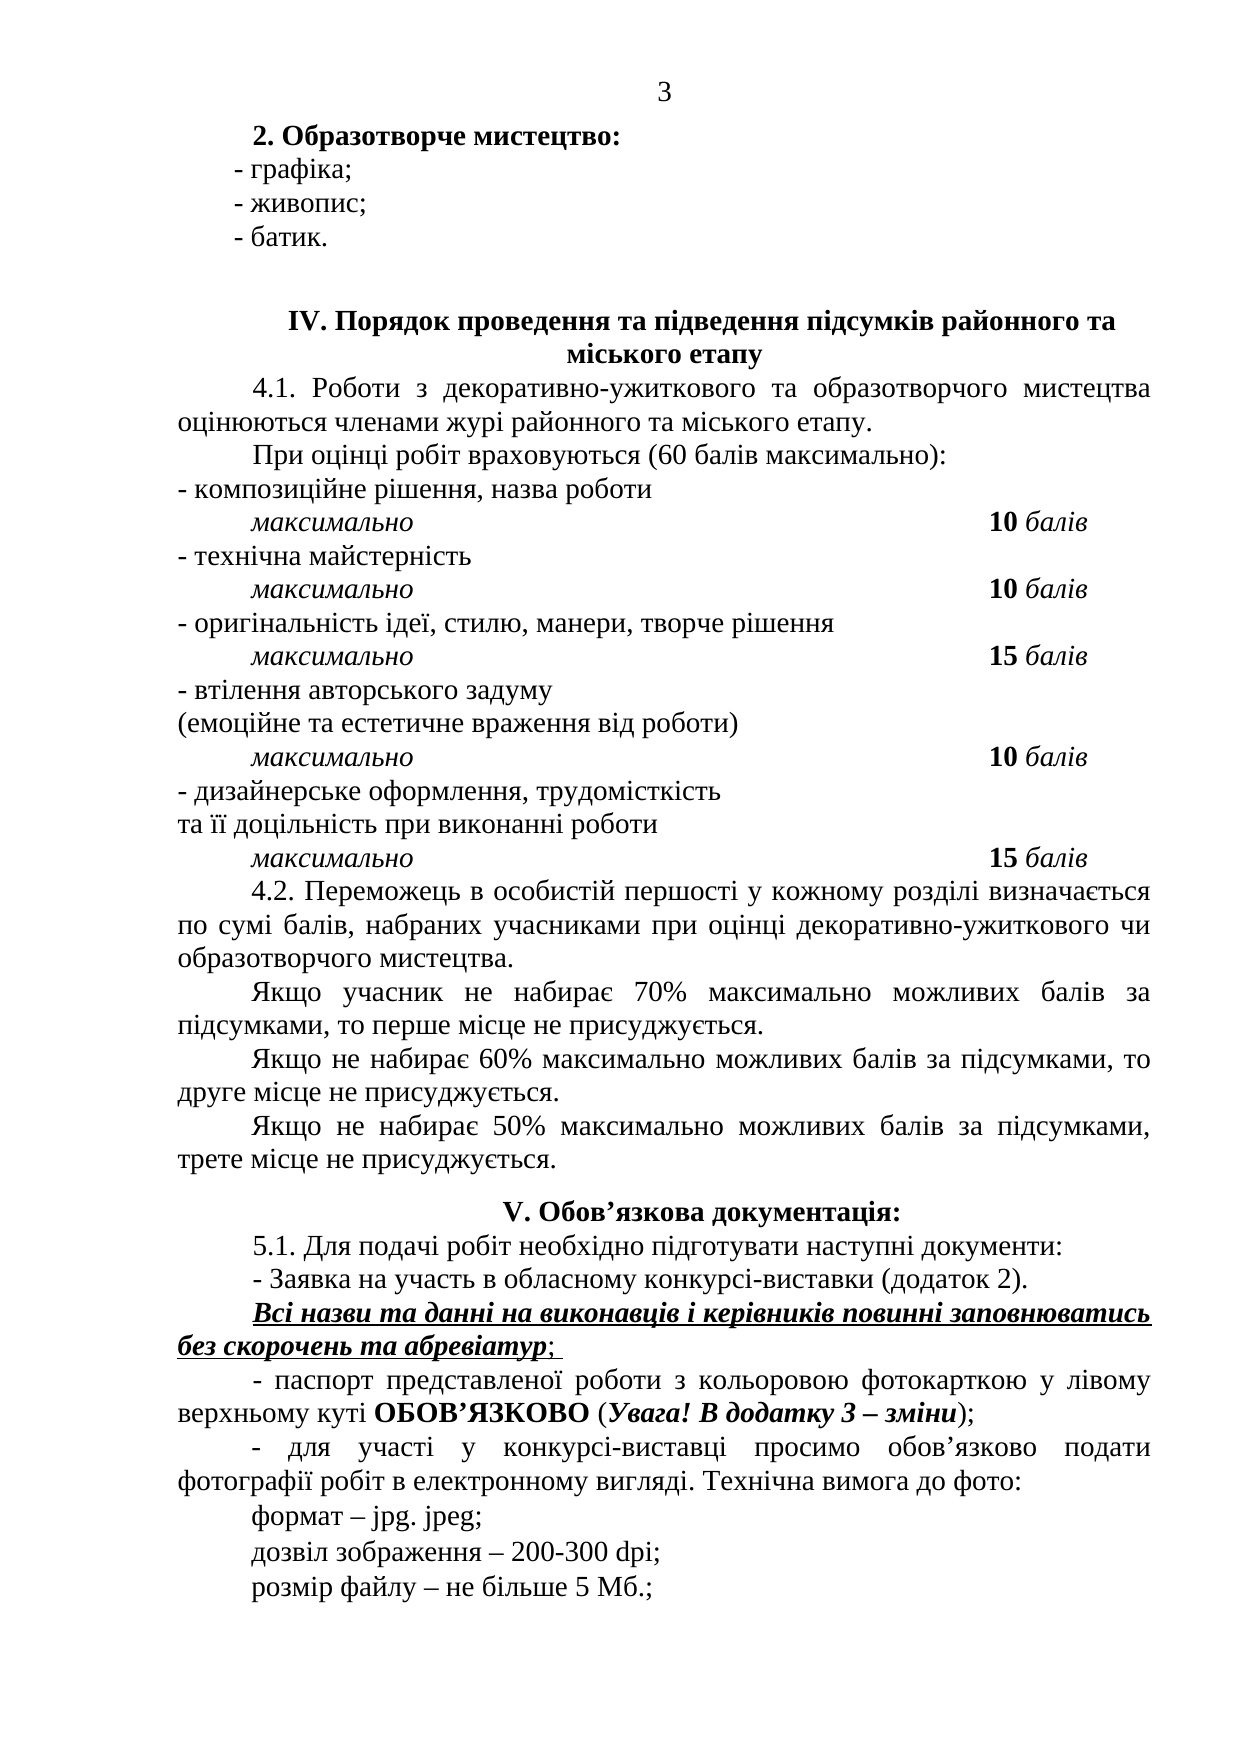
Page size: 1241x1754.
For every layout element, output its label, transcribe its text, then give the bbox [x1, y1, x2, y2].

text та її доцільність при виконанні роботи максимально 15 балів [177, 806, 1152, 873]
text Якщо не набирає 50% максимально можливих балів за підсумками, трете місце не присуджується. [177, 1108, 1152, 1175]
text розмір файлу – не більше 5 Мб.; [177, 1569, 1152, 1603]
text - графіка; [177, 152, 1152, 185]
text - композиційне рішення, назва роботи максимально 10 балів [177, 471, 1152, 538]
text дозвіл зображення – 200-300 dpi; [177, 1534, 1152, 1567]
text Всі назви та данні на виконавців і керівників повинні заповнюватись без скорочень та абревіатур; [177, 1295, 1152, 1362]
text 5.1. Для подачі робіт необхідно підготувати наступні документи: [177, 1228, 1152, 1261]
text - втілення авторського задуму [177, 672, 1152, 706]
text (емоційне та естетичне враження від роботи) максимально 10 балів [177, 706, 1152, 773]
text 2. Образотворче мистецтво: [177, 118, 1152, 152]
text - живопис; [177, 185, 1152, 219]
text V. Обов’язкова документація: [177, 1194, 1152, 1228]
text Якщо учасник не набирає 70% максимально можливих балів за підсумками, то перше місце не присуджується. [177, 974, 1152, 1041]
text - технічна майстерність максимально 10 балів [177, 538, 1152, 605]
text - оригінальність ідеї, стилю, манери, творче рішення максимально 15 балів [177, 605, 1152, 672]
text 4.1. Роботи з декоративно-ужиткового та образотворчого мистецтва оцінюються членами журі районного та міського етапу. [177, 370, 1152, 437]
text - Заявка на участь в обласному конкурсі-виставки (додаток 2). [177, 1261, 1152, 1295]
text - батик. [177, 219, 1152, 252]
text - для участі у конкурсі-виставці просимо обов’язково подати фотографії робіт в електронному вигляді. Технічна вимога до фото: [177, 1429, 1152, 1496]
text Якщо не набирає 60% максимально можливих балів за підсумками, то друге місце не присуджується. [177, 1041, 1152, 1108]
text При оцінці робіт враховуються (60 балів максимально): [177, 437, 1152, 471]
text формат – jpg. jpеg; [177, 1498, 1152, 1532]
text - паспорт представленої роботи з кольоровою фотокарткою у лівому верхньому куті ОБОВ’ЯЗКОВО (Увага! В додатку 3 – зміни); [177, 1362, 1152, 1429]
text ІV. Порядок проведення та підведення підсумків районного та міського етапу [177, 303, 1152, 370]
text 4.2. Переможець в особистій першості у кожному розділі визначається по сумі балів, набраних учасниками при оцінці декоративно-ужиткового чи образотворчого мистецтва. [177, 873, 1152, 974]
text - дизайнерське оформлення, трудомісткість [177, 773, 1152, 806]
